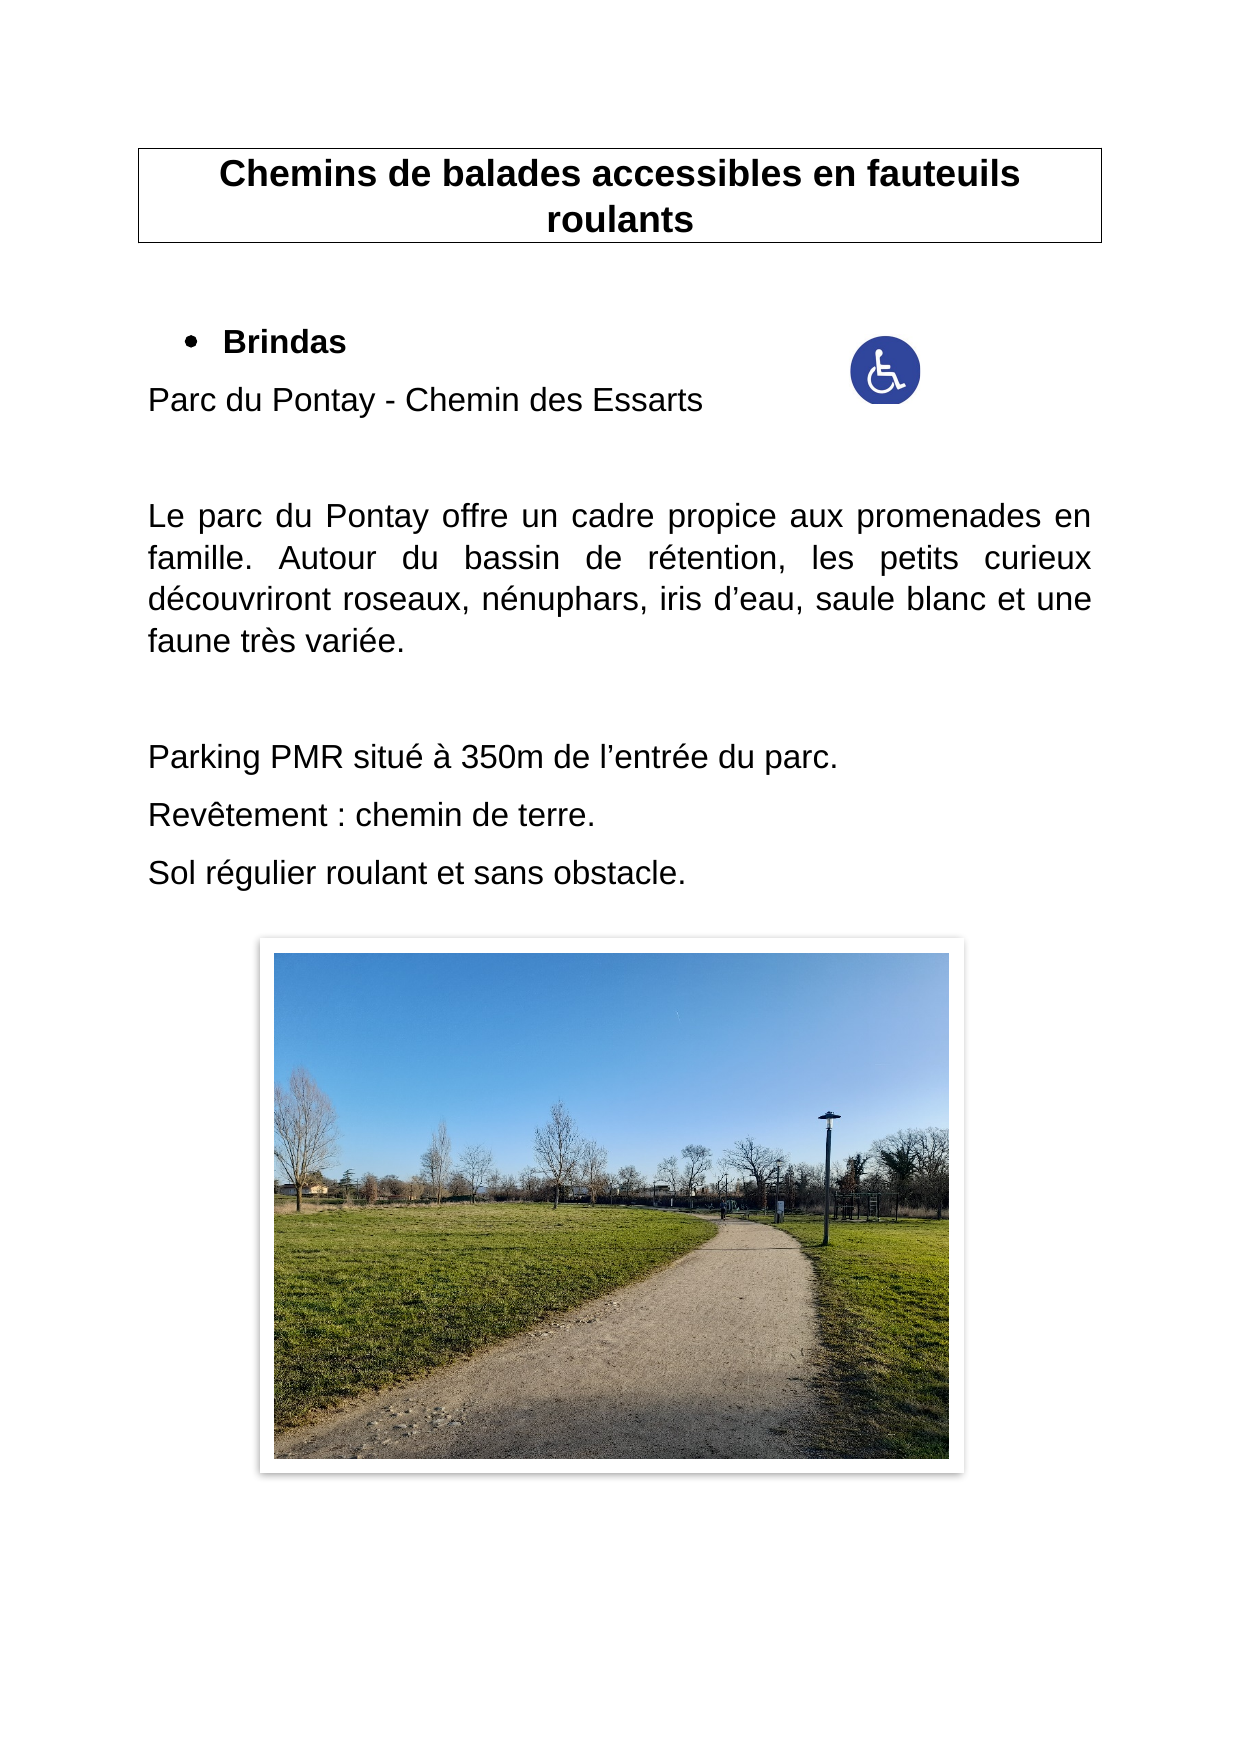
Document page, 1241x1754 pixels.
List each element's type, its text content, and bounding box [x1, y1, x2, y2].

text Revêtement : chemin de terre. [148, 795, 1093, 833]
picture [848, 334, 921, 404]
picture [274, 953, 949, 1459]
text Parking PMR situé à 350m de l’entrée du parc. [148, 737, 1093, 775]
text Le parc du Pontay offre un cadre propice aux promenades en famille. Autour du bassin de rétention, les petits curieux découvriront roseaux, nénuphars, iris d’eau, saule blanc et une faune très variée. [148, 496, 1093, 659]
text Sol régulier roulant et sans obstacle. [148, 853, 1093, 892]
list Brindas [185, 322, 1093, 360]
text Chemins de balades accessibles en fauteuils roulants [139, 149, 1101, 242]
text Parc du Pontay - Chemin des Essarts [148, 380, 1093, 418]
